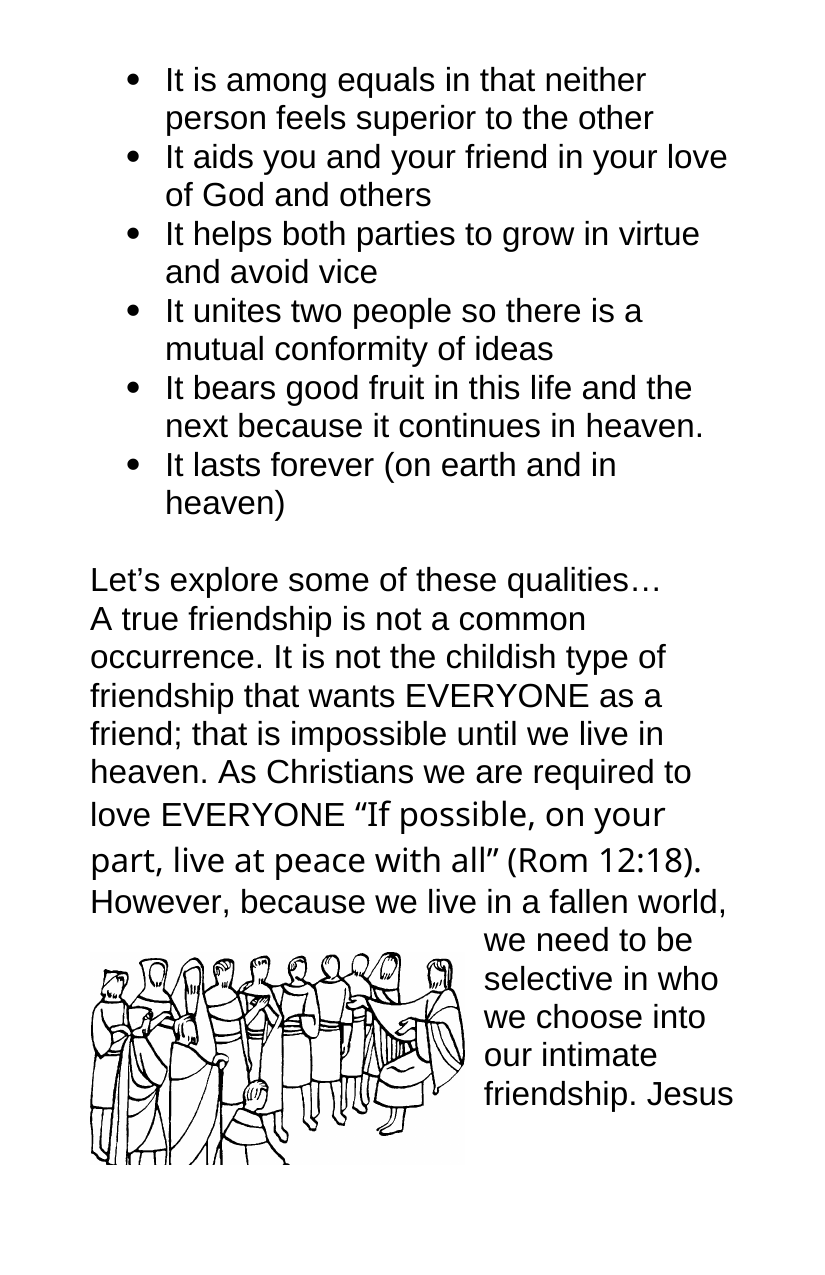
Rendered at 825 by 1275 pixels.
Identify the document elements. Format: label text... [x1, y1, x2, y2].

list It bears good fruit in this life and the next because it continues in heaven. [127, 214, 735, 291]
picture [90, 798, 465, 1011]
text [90, 445, 735, 1112]
text Let’s explore some of these qualities… [90, 406, 735, 445]
list It helps both parties to grow in virtue and avoid vice [127, 60, 735, 137]
list It unites two people so there is a mutual conformity of ideas [127, 137, 735, 214]
list It lasts forever (on earth and in heaven) [127, 291, 735, 368]
